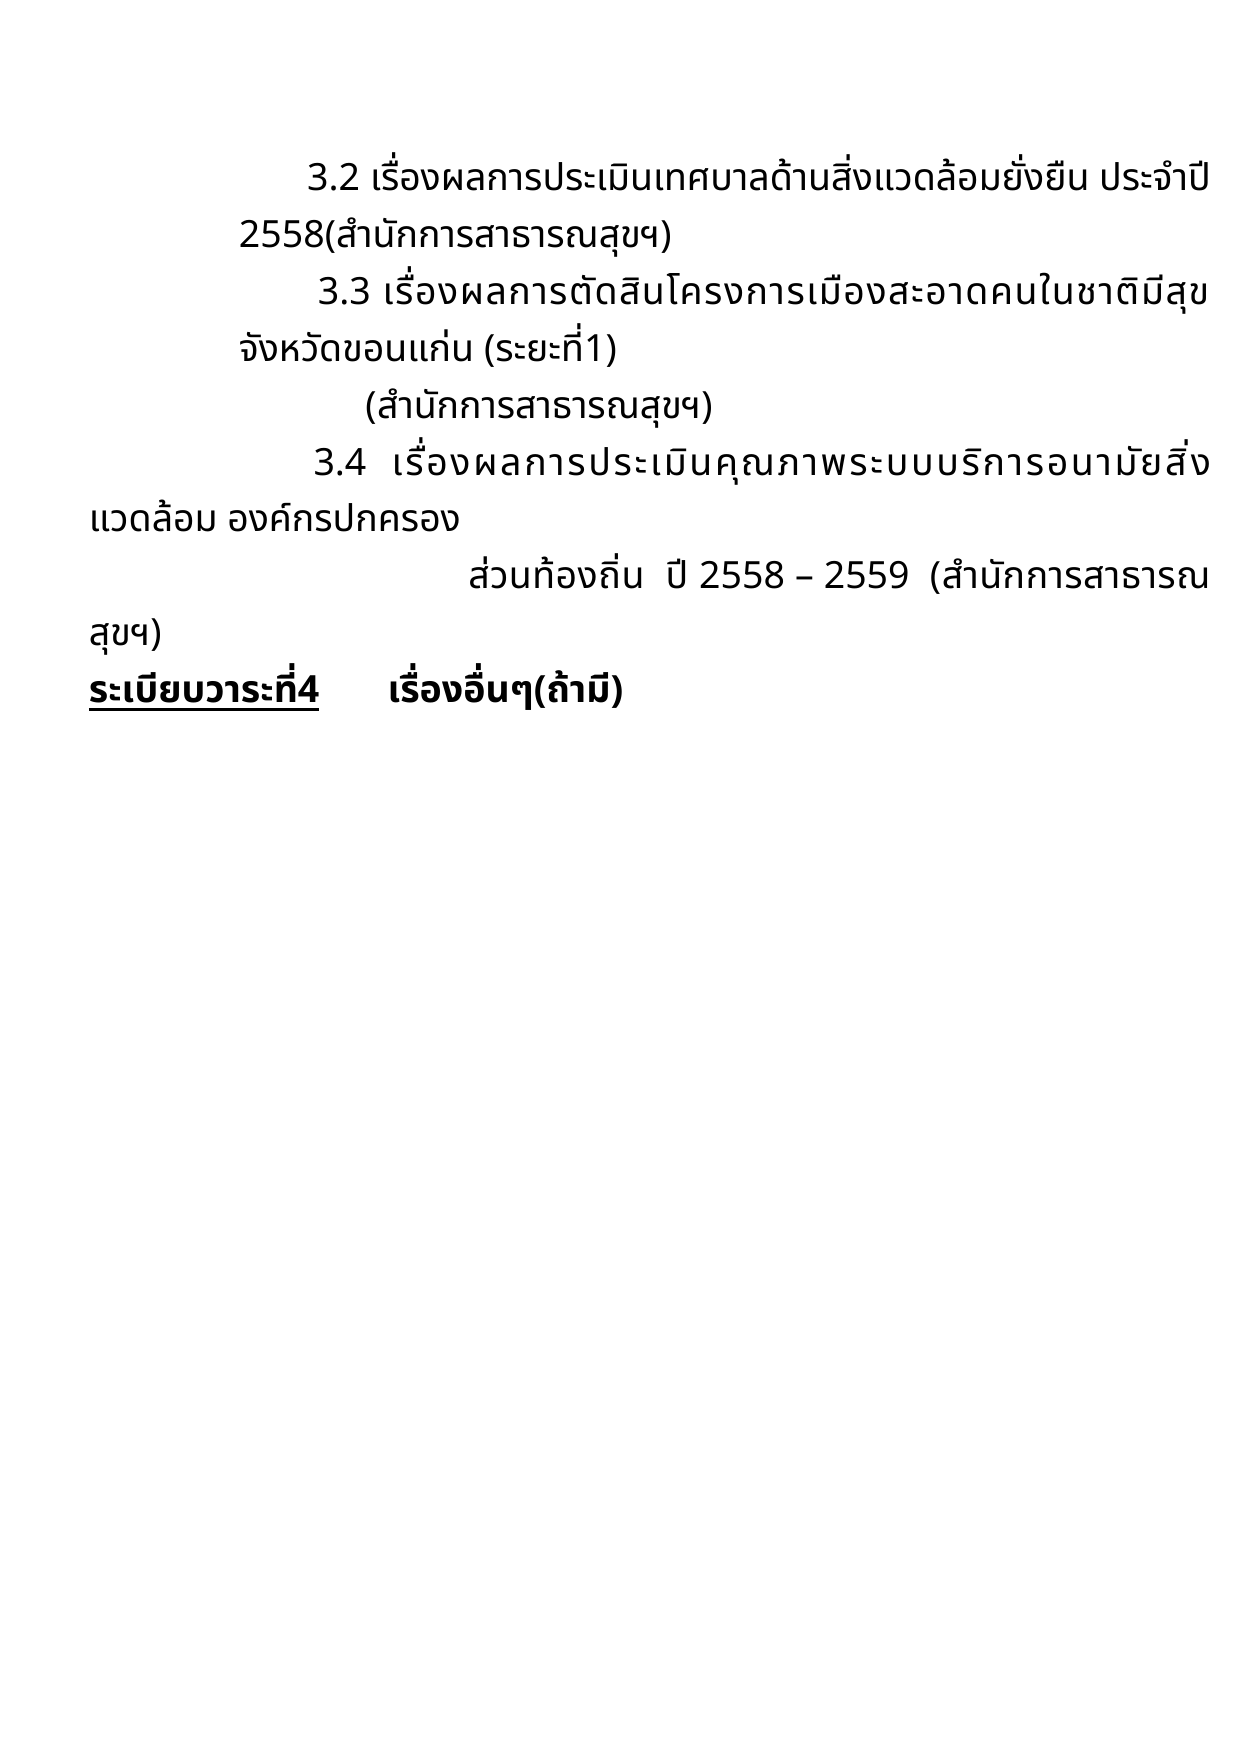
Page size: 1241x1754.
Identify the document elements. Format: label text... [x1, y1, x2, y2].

text (สำนักการสาธารณสุขฯ) [239, 378, 1211, 435]
text 3.2 เรื่องผลการประเมินเทศบาลด้านสิ่งแวดล้อมยั่งยืน ประจำปี 2558(สำนักการสาธารณสุขฯ) [239, 150, 1211, 264]
text ส่วนท้องถิ่น ปี 2558 – 2559 (สำนักการสาธารณสุขฯ) [89, 548, 1211, 662]
text ระเบียบวาระที่4 เรื่องอื่นๆ(ถ้ามี) [89, 662, 1211, 719]
text 3.3 เรื่องผลการตัดสินโครงการเมืองสะอาดคนในชาติมีสุขจังหวัดขอนแก่น (ระยะที่1) [239, 264, 1211, 378]
text 3.4 เรื่องผลการประเมินคุณภาพระบบบริการอนามัยสิ่งแวดล้อม องค์กรปกครอง [89, 435, 1211, 548]
